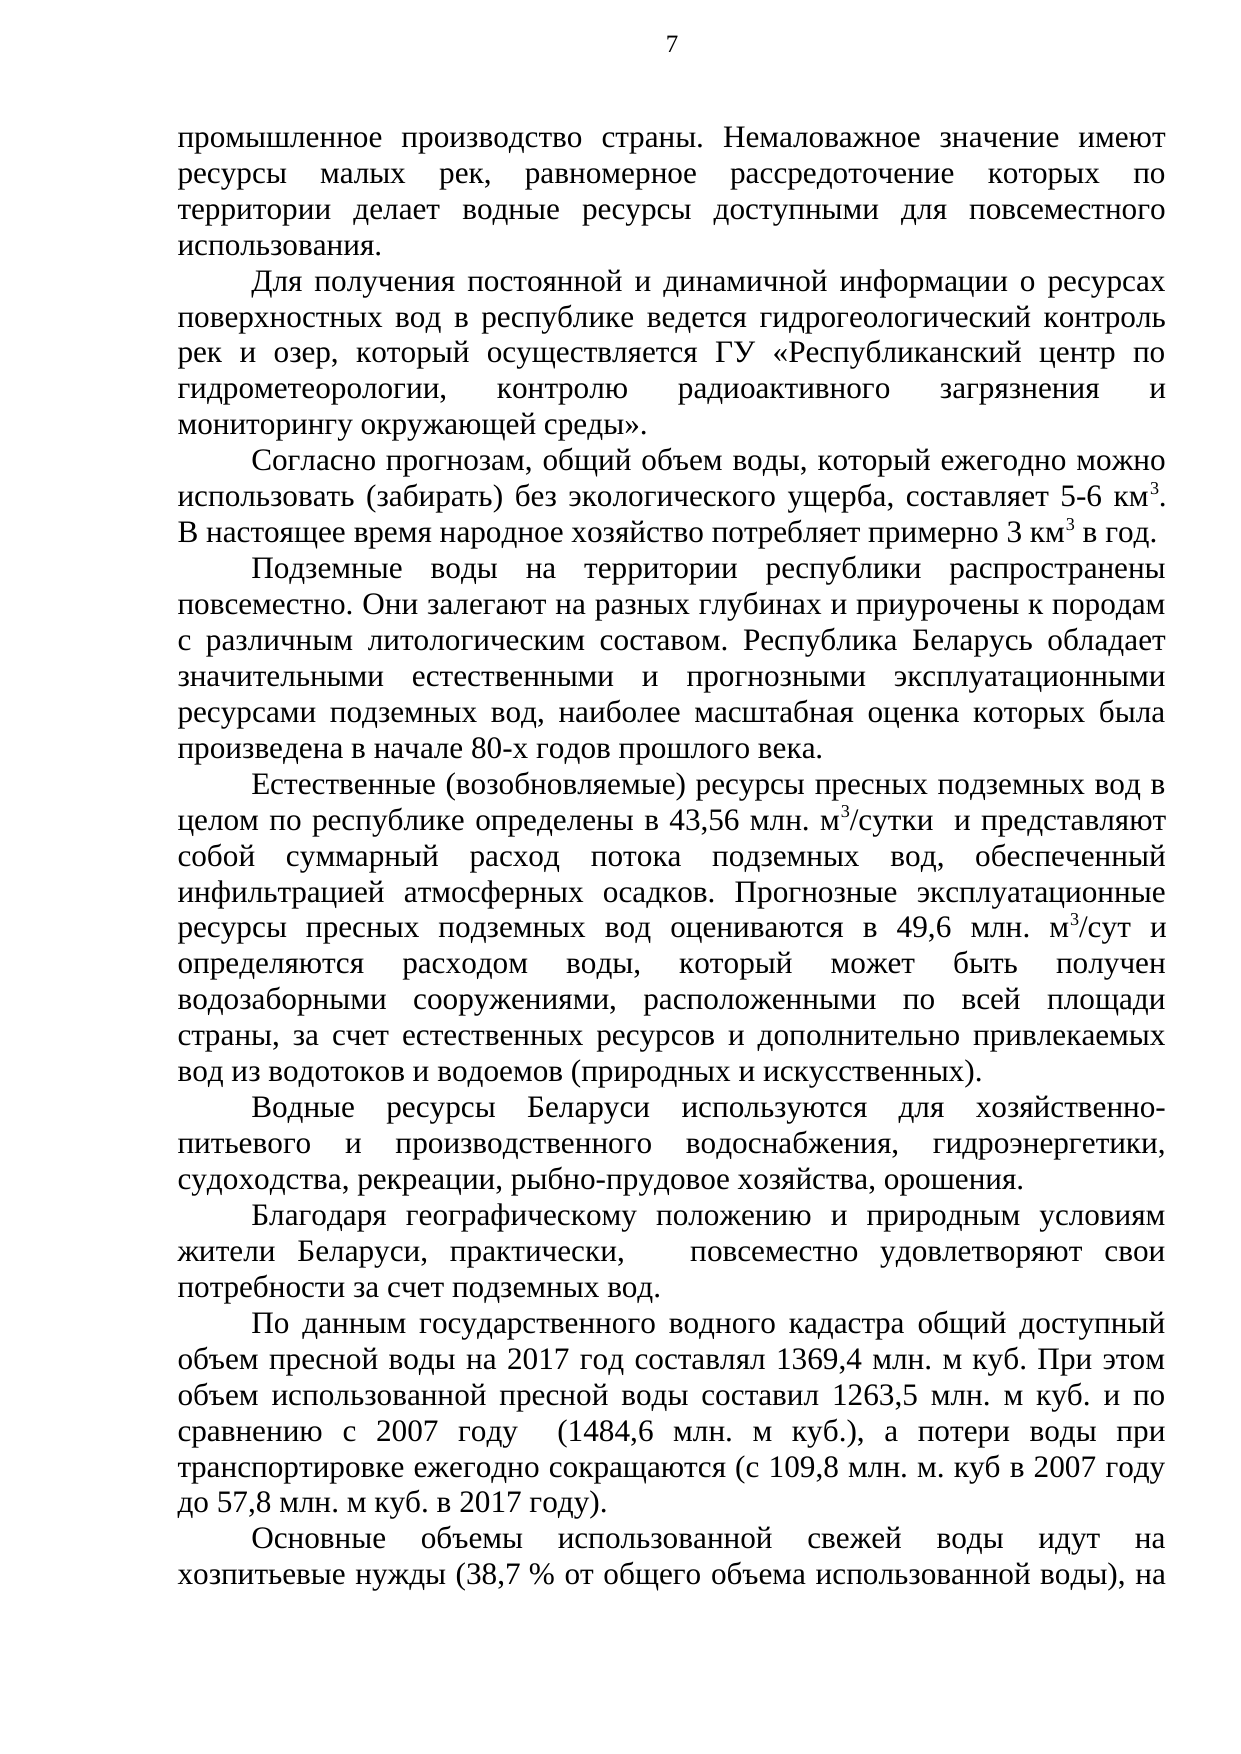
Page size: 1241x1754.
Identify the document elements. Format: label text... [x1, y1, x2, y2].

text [177, 118, 1167, 262]
text Благодаря географическому положению и природным условиям жители Беларуси, практически, повсеместно удовлетворяют свои потребности за счет подземных вод. [177, 1196, 1167, 1304]
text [177, 1520, 1167, 1592]
text Водные ресурсы Беларуси используются для хозяйственно-питьевого и производственного водоснабжения, гидроэнергетики, судоходства, рекреации, рыбно-прудовое хозяйства, орошения. [177, 1088, 1167, 1196]
text Подземные воды на территории республики распространены повсеместно. Они залегают на разных глубинах и приурочены к породам с различным литологическим составом. Республика Беларусь обладает значительными естественными и прогнозными эксплуатационными ресурсами подземных вод, наиболее масштабная оценка которых была произведена в начале 80-х годов прошлого века. [177, 549, 1167, 765]
text Естественные (возобновляемые) ресурсы пресных подземных вод в целом по республике определены в 43,56 млн. м3/сутки и представляют собой суммарный расход потока подземных вод, обеспеченный инфильтрацией атмосферных осадков. Прогнозные эксплуатационные ресурсы пресных подземных вод оцениваются в 49,6 млн. м3/сут и определяются расходом воды, который может быть получен водозаборными сооружениями, расположенными по всей площади страны, за счет естественных ресурсов и дополнительно привлекаемых вод из водотоков и водоемов (природных и искусственных). [177, 765, 1167, 1088]
text Согласно прогнозам, общий объем воды, который ежегодно можно использовать (забирать) без экологического ущерба, составляет 5-6 км3. В настоящее время народное хозяйство потребляет примерно 3 км3 в год. [177, 442, 1167, 549]
text Для получения постоянной и динамичной информации о ресурсах поверхностных вод в республике ведется гидрогеологический контроль рек и озер, который осуществляется ГУ «Республиканский центр по гидрометеорологии, контролю радиоактивного загрязнения и мониторингу окружающей среды». [177, 262, 1167, 442]
text По данным государственного водного кадастра общий доступный объем пресной воды на 2017 год составлял 1369,4 млн. м куб. При этом объем использованной пресной воды составил 1263,5 млн. м куб. и по сравнению с 2007 году (1484,6 млн. м куб.), а потери воды при транспортировке ежегодно сокращаются (с 109,8 млн. м. куб в 2007 году до 57,8 млн. м куб. в 2017 году). [177, 1304, 1167, 1520]
